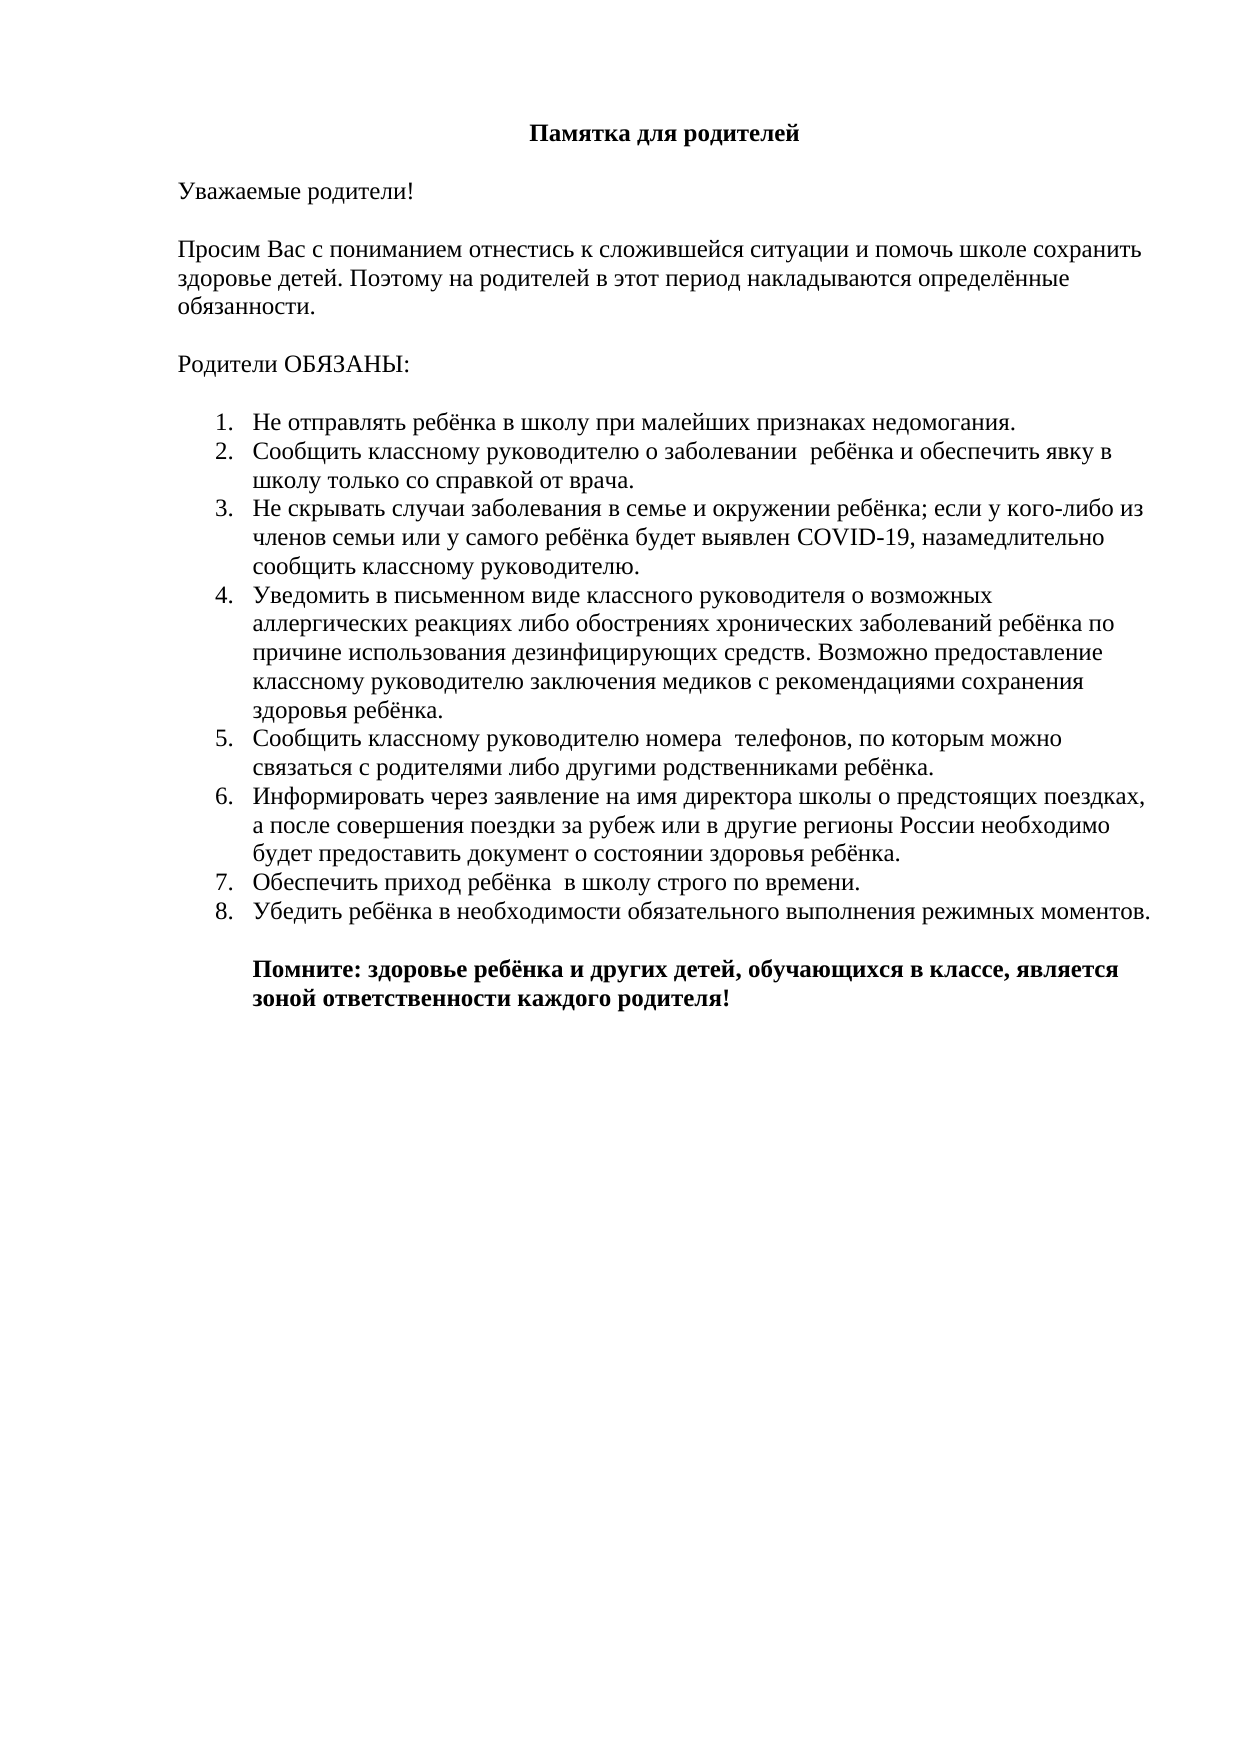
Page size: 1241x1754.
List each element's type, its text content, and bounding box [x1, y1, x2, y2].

list Сообщить классному руководителю о заболевании ребёнка и обеспечить явку в школу только со справкой от врача. [215, 436, 1152, 493]
list Не отправлять ребёнка в школу при малейших признаках недомогания. [215, 407, 1152, 436]
list Не скрывать случаи заболевания в семье и окружении ребёнка; если у кого-либо из членов семьи или у самого ребёнка будет выявлен COVID-19, назамедлительно сообщить классному руководителю. [215, 493, 1152, 580]
list Сообщить классному руководителю номера телефонов, по которым можно связаться с родителями либо другими родственниками ребёнка. [215, 723, 1152, 781]
text Памятка для родителей [177, 118, 1152, 147]
text Помните: здоровье ребёнка и других детей, обучающихся в классе, является зоной ответственности каждого родителя! [252, 954, 1152, 1011]
text Родители ОБЯЗАНЫ: [177, 349, 1152, 378]
list Обеспечить приход ребёнка в школу строго по времени. [215, 867, 1152, 896]
text Уважаемые родители! [177, 176, 1152, 205]
list Убедить ребёнка в необходимости обязательного выполнения режимных моментов. [215, 896, 1152, 925]
list Уведомить в письменном виде классного руководителя о возможных аллергических реакциях либо обострениях хронических заболеваний ребёнка по причине использования дезинфицирующих средств. Возможно предоставление классному руководителю заключения медиков с рекомендациями сохранения здоровья ребёнка. [215, 580, 1152, 723]
text Просим Вас с пониманием отнестись к сложившейся ситуации и помочь школе сохранить здоровье детей. Поэтому на родителей в этот период накладываются определённые обязанности. [177, 234, 1152, 320]
list Информировать через заявление на имя директора школы о предстоящих поездках, а после совершения поездки за рубеж или в другие регионы России необходимо будет предоставить документ о состоянии здоровья ребёнка. [215, 781, 1152, 867]
